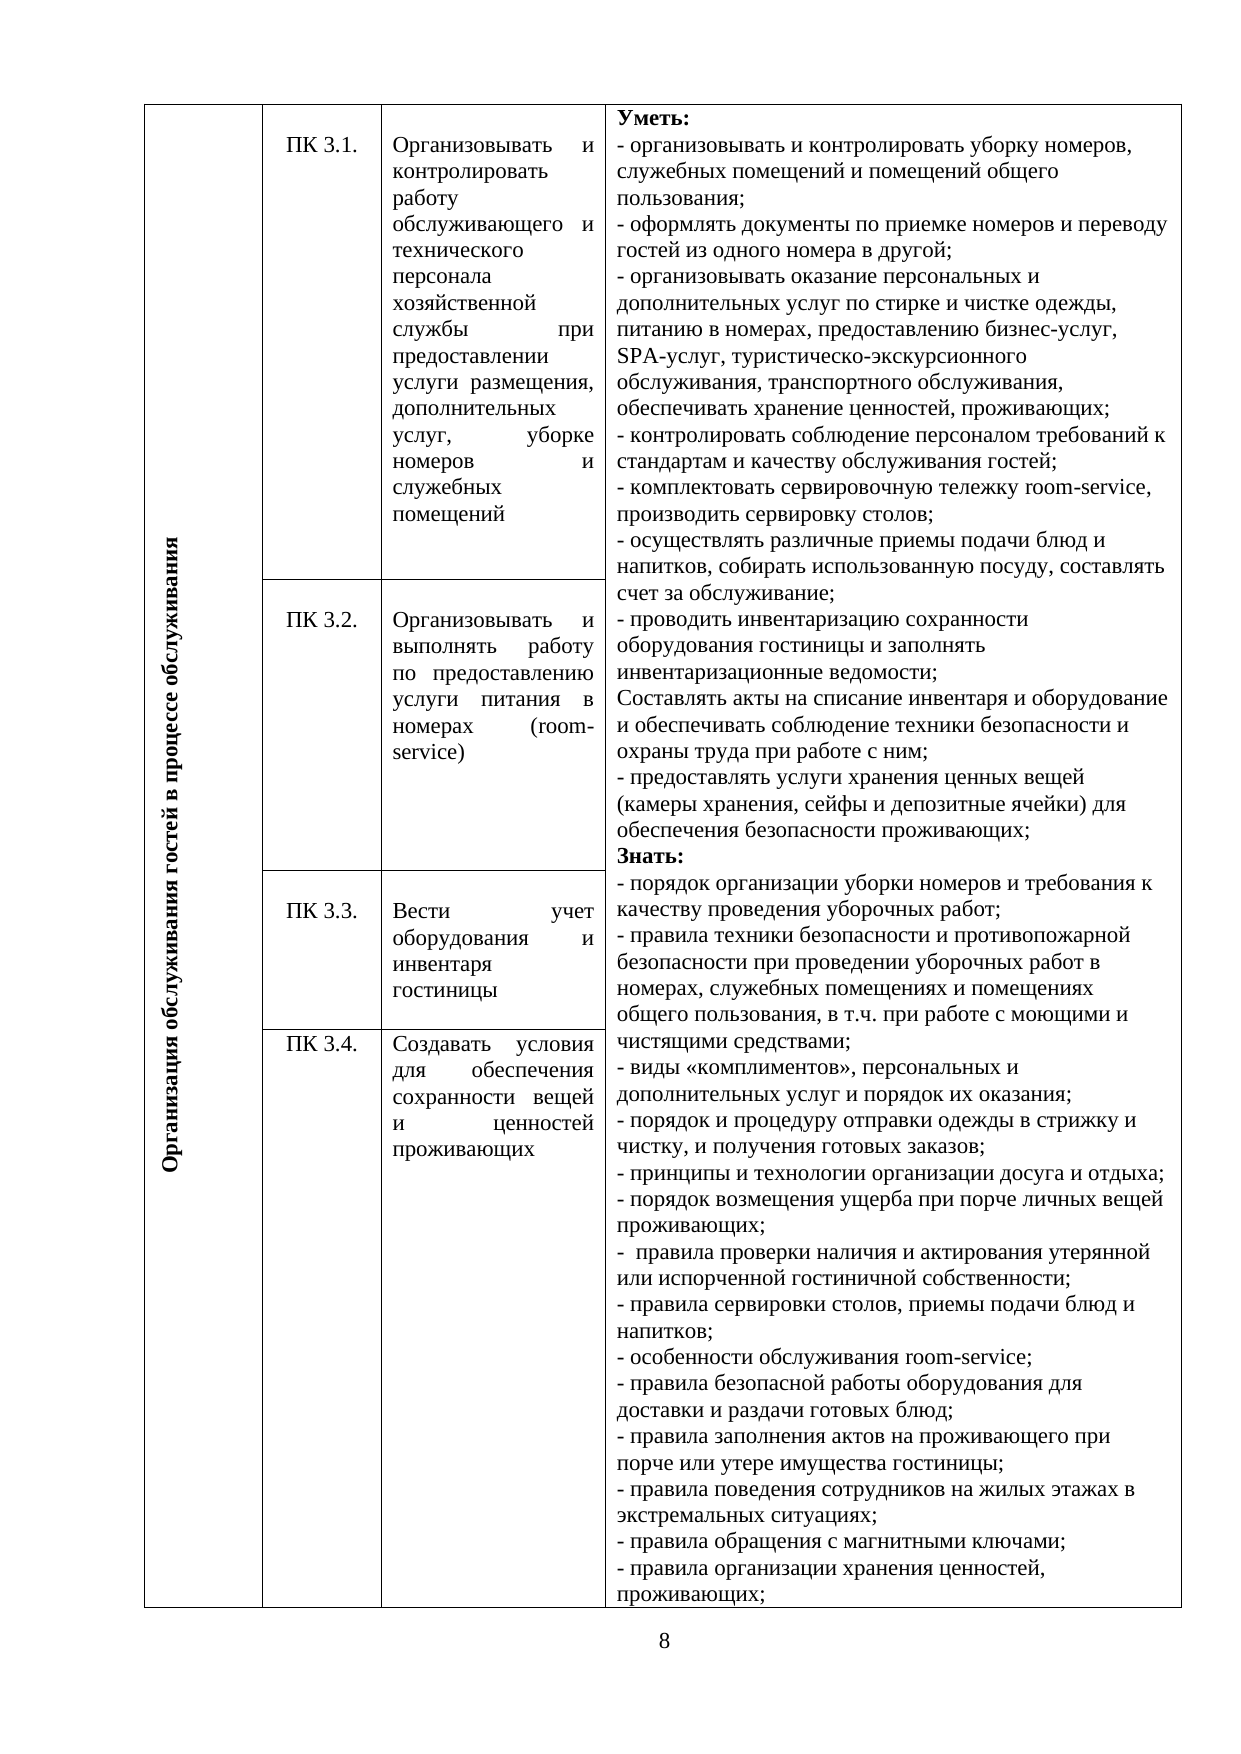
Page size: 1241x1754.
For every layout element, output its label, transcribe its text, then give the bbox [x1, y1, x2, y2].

table_cell ПК 3.1. [263, 105, 381, 579]
table_cell Организация обслуживания гостей в процессе обслуживания [145, 105, 262, 1607]
table_cell Организовывать и контролировать работу обслуживающего и технического персонала хозяйственной службы при предоставлении услуги размещения, дополнительных услуг, уборке номеров и служебных помещений [382, 105, 605, 579]
table_cell Организовывать и выполнять работу по предоставлению услуги питания в номерах (room-service) [382, 580, 605, 870]
table_cell ПК 3.3. [263, 871, 381, 1029]
table_cell Вести учет оборудования и инвентаря гостиницы [382, 871, 605, 1029]
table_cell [382, 1030, 605, 1607]
table_cell ПК 3.2. [263, 580, 381, 870]
table_cell Уметь: - организовывать и контролировать уборку номеров, служебных помещений и помещений общего пользования; - оформлять документы по приемке номеров и переводу гостей из одного номера в другой; - организовывать оказание персональных и дополнительных услуг по стирке и чистке одежды, питанию в номерах, предоставлению бизнес-услуг, SPA-услуг, туристическо-экскурсионного обслуживания, транспортного обслуживания, обеспечивать хранение ценностей, проживающих; - контролировать соблюдение персоналом требований к стандартам и качеству обслуживания гостей; - комплектовать сервировочную тележку room-service, производить сервировку столов; - осуществлять различные приемы подачи блюд и напитков, собирать использованную посуду, составлять счет за обслуживание; - проводить инвентаризацию сохранности оборудования гостиницы и заполнять инвентаризационные ведомости; Составлять акты на списание инвентаря и оборудование и обеспечивать соблюдение техники безопасности и охраны труда при работе с ним; - предоставлять услуги хранения ценных вещей (камеры хранения, сейфы и депозитные ячейки) для обеспечения безопасности проживающих; Знать: - порядок организации уборки номеров и требования к качеству проведения уборочных работ; - правила техники безопасности и противопожарной безопасности при проведении уборочных работ в номерах, служебных помещениях и помещениях общего пользования, в т.ч. при работе с моющими и чистящими средствами; - виды «комплиментов», персональных и дополнительных услуг и порядок их оказания; - порядок и процедуру отправки одежды в стрижку и чистку, и получения готовых заказов; - принципы и технологии организации досуга и отдыха; - порядок возмещения ущерба при порче личных вещей проживающих; - правила проверки наличия и актирования утерянной или испорченной гостиничной собственности; - правила сервировки столов, приемы подачи блюд и напитков; - особенности обслуживания room-service; - правила безопасной работы оборудования для доставки и раздачи готовых блюд; - правила заполнения актов на проживающего при порче или утере имущества гостиницы; - правила поведения сотрудников на жилых этажах в экстремальных ситуациях; - правила обращения с магнитными ключами; - правила организации хранения ценностей, проживающих; - правила заполнения документации на хранение личных вещей, проживающих в гостинице; - правила заполнения актов при возмещении ущерба и порче личных вещей гостей. [606, 105, 1181, 1607]
table_cell ПК 3.4. [263, 1030, 381, 1607]
